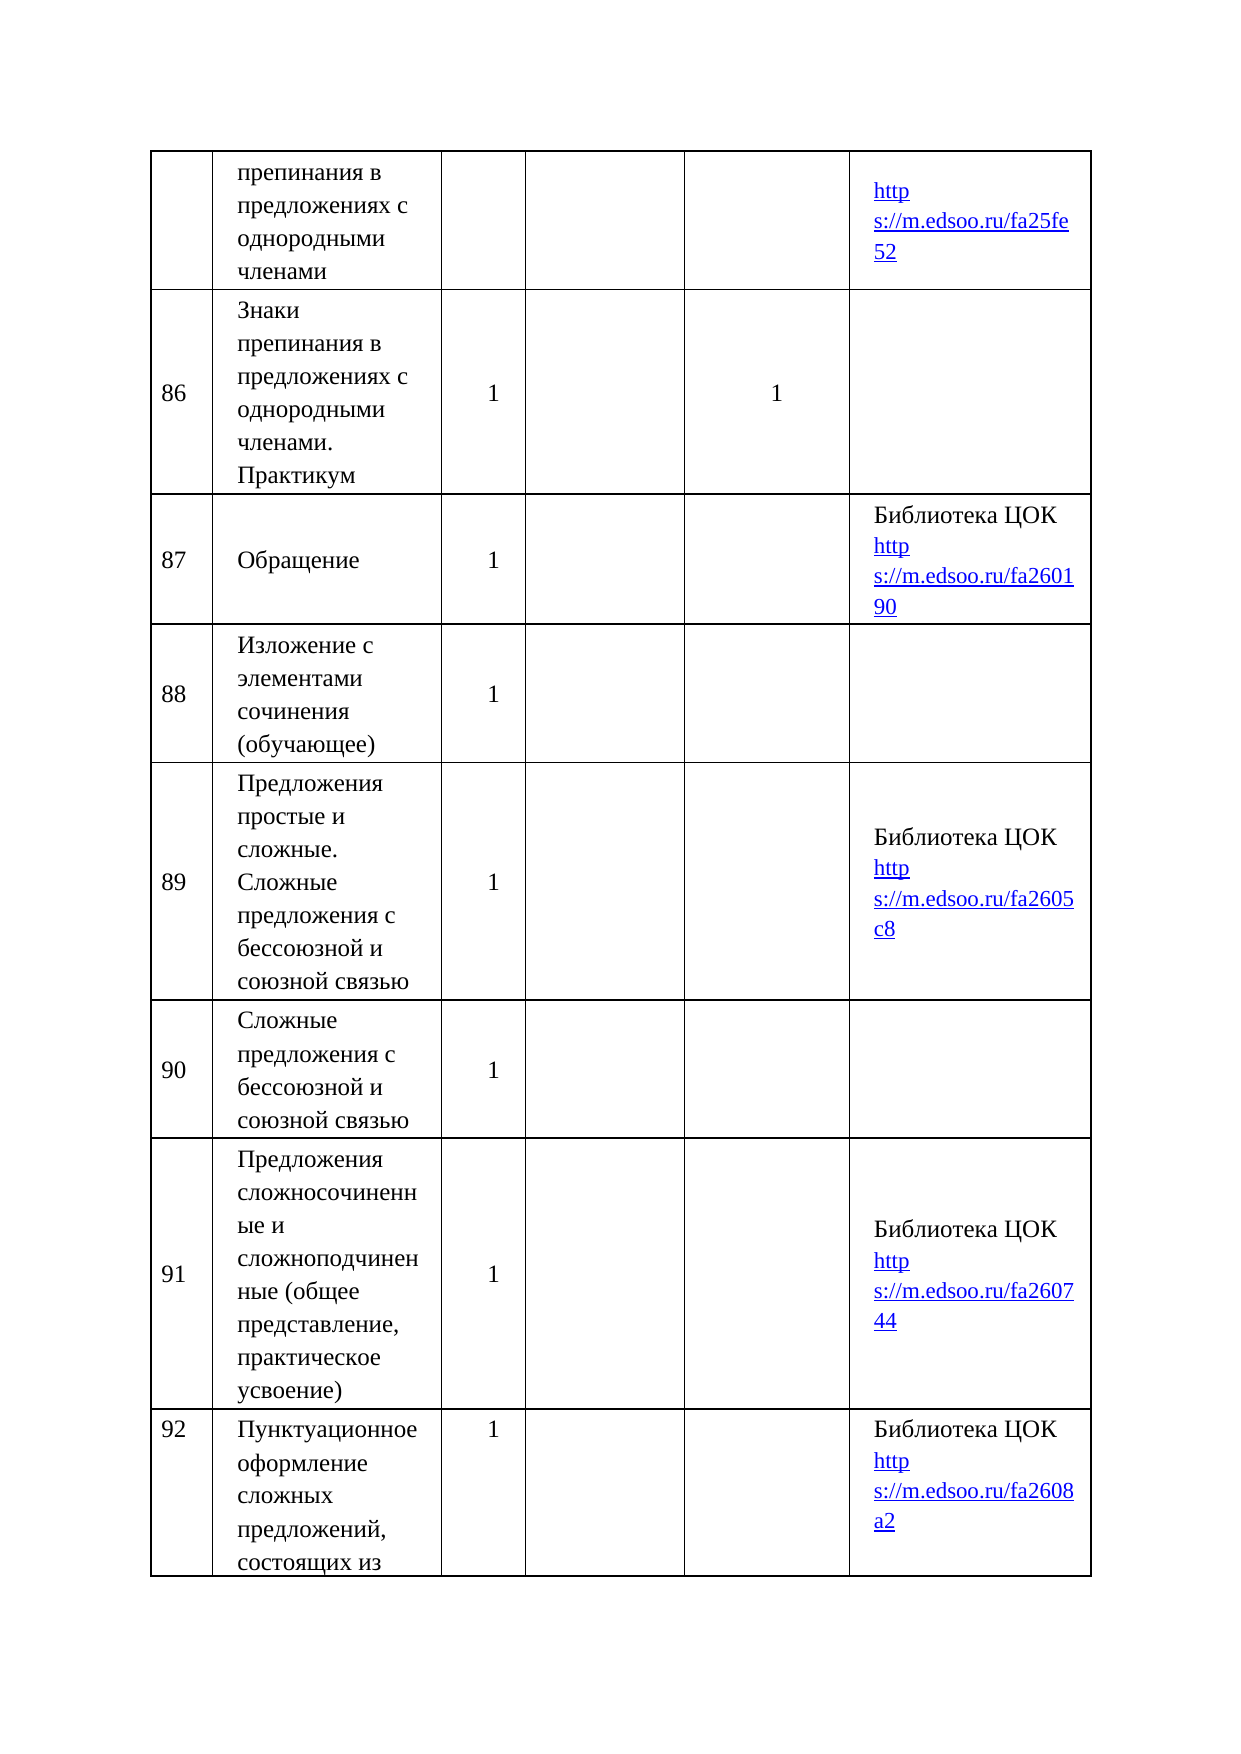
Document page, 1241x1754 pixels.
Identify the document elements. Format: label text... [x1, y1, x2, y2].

table_cell [850, 290, 1090, 493]
table_cell [526, 290, 684, 493]
table_cell 1 [442, 290, 525, 493]
table_cell [685, 1410, 849, 1575]
table_cell 1 [442, 495, 525, 623]
table_cell Изложение с элементами сочинения (обучающее) [213, 625, 441, 761]
table_cell 1 [442, 152, 525, 288]
table_cell [685, 152, 849, 288]
table_cell [526, 152, 684, 288]
table_cell 1 [685, 290, 849, 493]
table_cell 87 [152, 495, 212, 623]
table_cell 90 [152, 1001, 212, 1137]
table_cell Библиотека ЦОК https://m.edsoo.ru/fa260190 [850, 495, 1090, 623]
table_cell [213, 152, 441, 288]
table_cell Предложения сложносочиненные и сложноподчиненные (общее представление, практическое усвоение) [213, 1139, 441, 1408]
table_cell Библиотека ЦОК https://m.edsoo.ru/fa260744 [850, 1139, 1090, 1408]
table_cell [526, 625, 684, 761]
table_cell 92 [152, 1410, 212, 1575]
table_cell [526, 1139, 684, 1408]
table_cell Сложные предложения с бессоюзной и союзной связью [213, 1001, 441, 1137]
table_cell [526, 495, 684, 623]
table_cell 85 [152, 152, 212, 288]
table_cell 1 [442, 1410, 525, 1575]
table_cell [526, 1001, 684, 1137]
table_cell 91 [152, 1139, 212, 1408]
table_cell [213, 1410, 441, 1575]
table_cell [850, 1410, 1090, 1575]
table_cell [526, 1410, 684, 1575]
table_cell 1 [442, 1001, 525, 1137]
table_cell [685, 495, 849, 623]
table_cell 86 [152, 290, 212, 493]
table_cell 1 [442, 1139, 525, 1408]
table_cell [685, 625, 849, 761]
table_cell 1 [442, 625, 525, 761]
table_cell [685, 1001, 849, 1137]
table_cell Предложения простые и сложные. Сложные предложения с бессоюзной и союзной связью [213, 763, 441, 999]
table_cell Библиотека ЦОК https://m.edsoo.ru/fa2605c8 [850, 763, 1090, 999]
table_cell [850, 1001, 1090, 1137]
table_cell 88 [152, 625, 212, 761]
table_cell [685, 763, 849, 999]
table_cell [526, 763, 684, 999]
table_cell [850, 152, 1090, 288]
table_cell 89 [152, 763, 212, 999]
table_cell Знаки препинания в предложениях с однородными членами. Практикум [213, 290, 441, 493]
table_cell [850, 625, 1090, 761]
table_cell [685, 1139, 849, 1408]
table_cell 1 [442, 763, 525, 999]
table_cell Обращение [213, 495, 441, 623]
